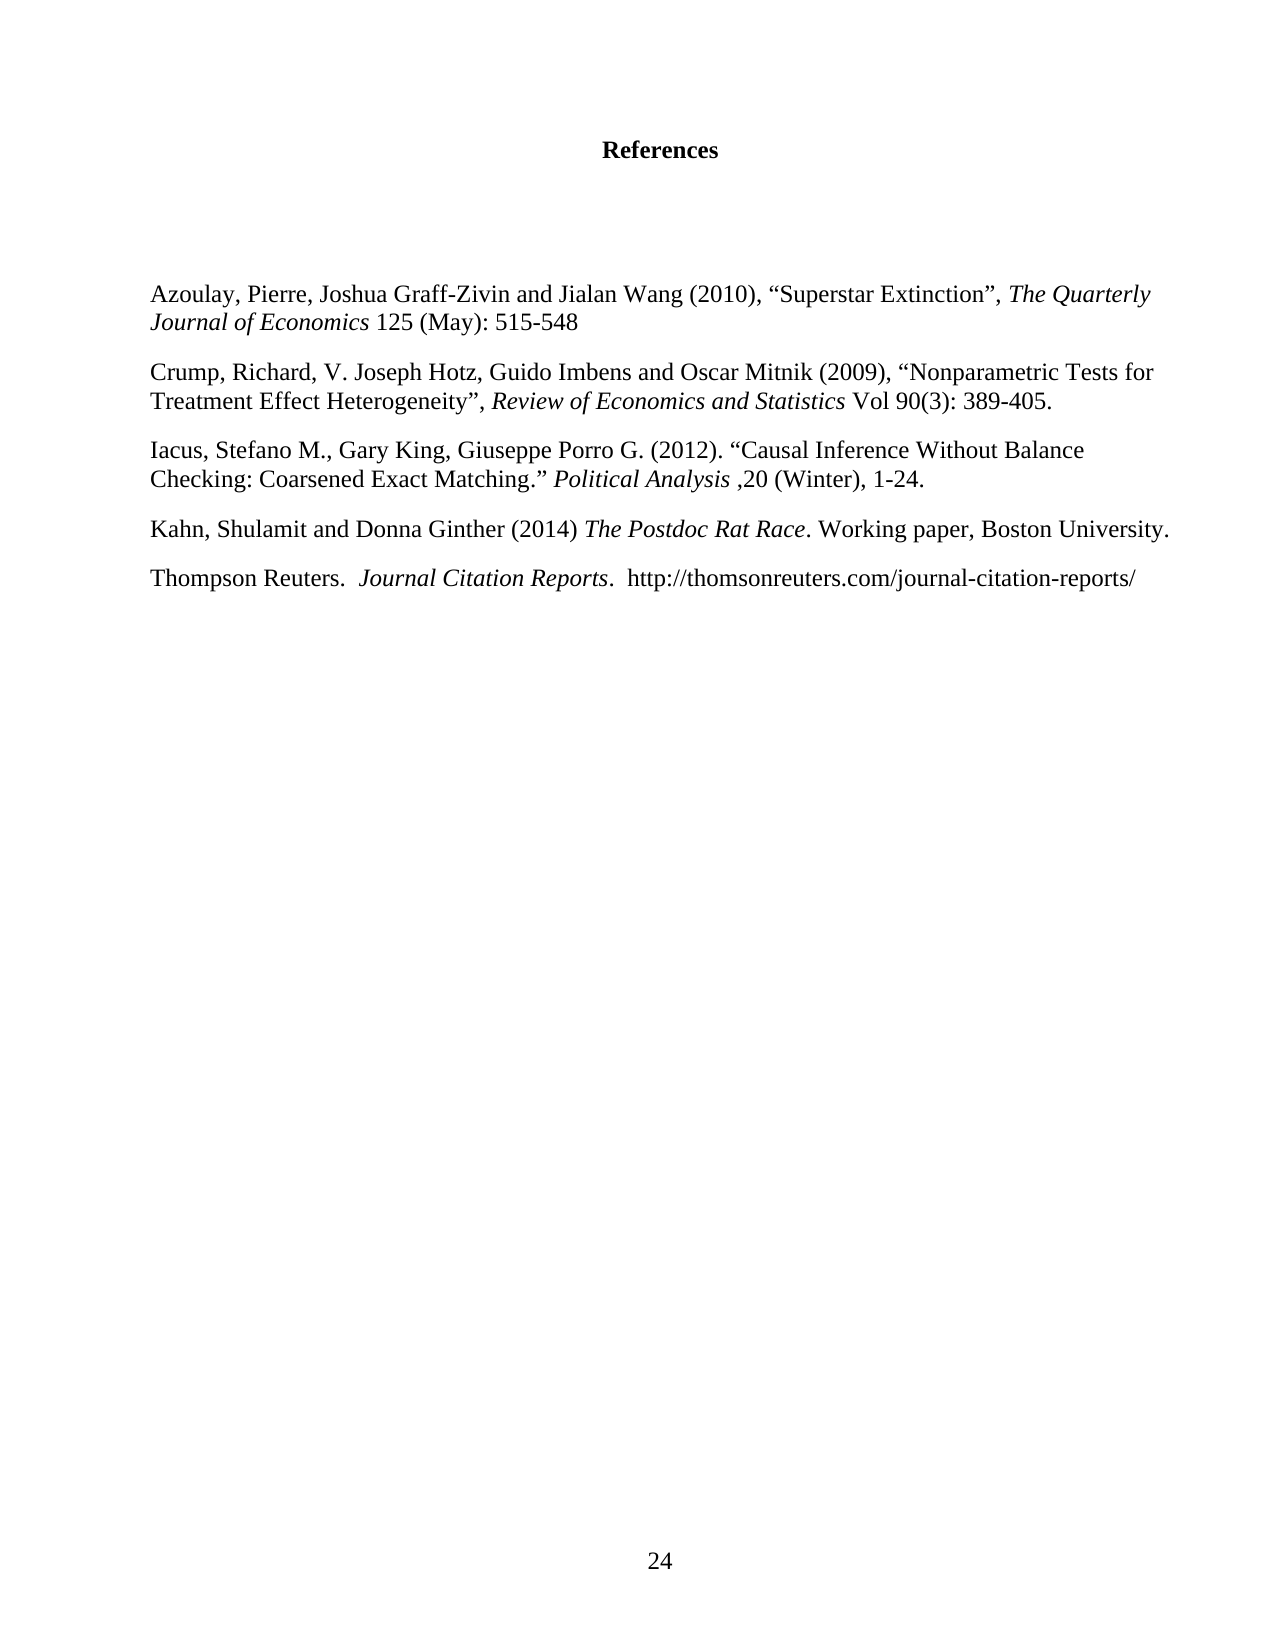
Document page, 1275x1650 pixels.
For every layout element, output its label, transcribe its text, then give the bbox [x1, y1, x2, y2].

text Kahn, Shulamit and Donna Ginther (2014) The Postdoc Rat Race. Working paper, Boston University. [150, 514, 1170, 542]
text Crump, Richard, V. Joseph Hotz, Guido Imbens and Oscar Mitnik (2009), “Nonparametric Tests for Treatment Effect Heterogeneity”, Review of Economics and Statistics Vol 90(3): 389-405. [150, 357, 1170, 414]
text Iacus, Stefano M., Gary King, Giuseppe Porro G. (2012). “Causal Inference Without Balance Checking: Coarsened Exact Matching.” Political Analysis ,20 (Winter), 1-24. [150, 435, 1170, 493]
text Thompson Reuters. Journal Citation Reports. http://thomsonreuters.com/journal-citation-reports/ [150, 563, 1170, 592]
text References [150, 135, 1170, 164]
text Azoulay, Pierre, Joshua Graff-Zivin and Jialan Wang (2010), “Superstar Extinction”, The Quarterly Journal of Economics 125 (May): 515-548 [150, 279, 1170, 336]
